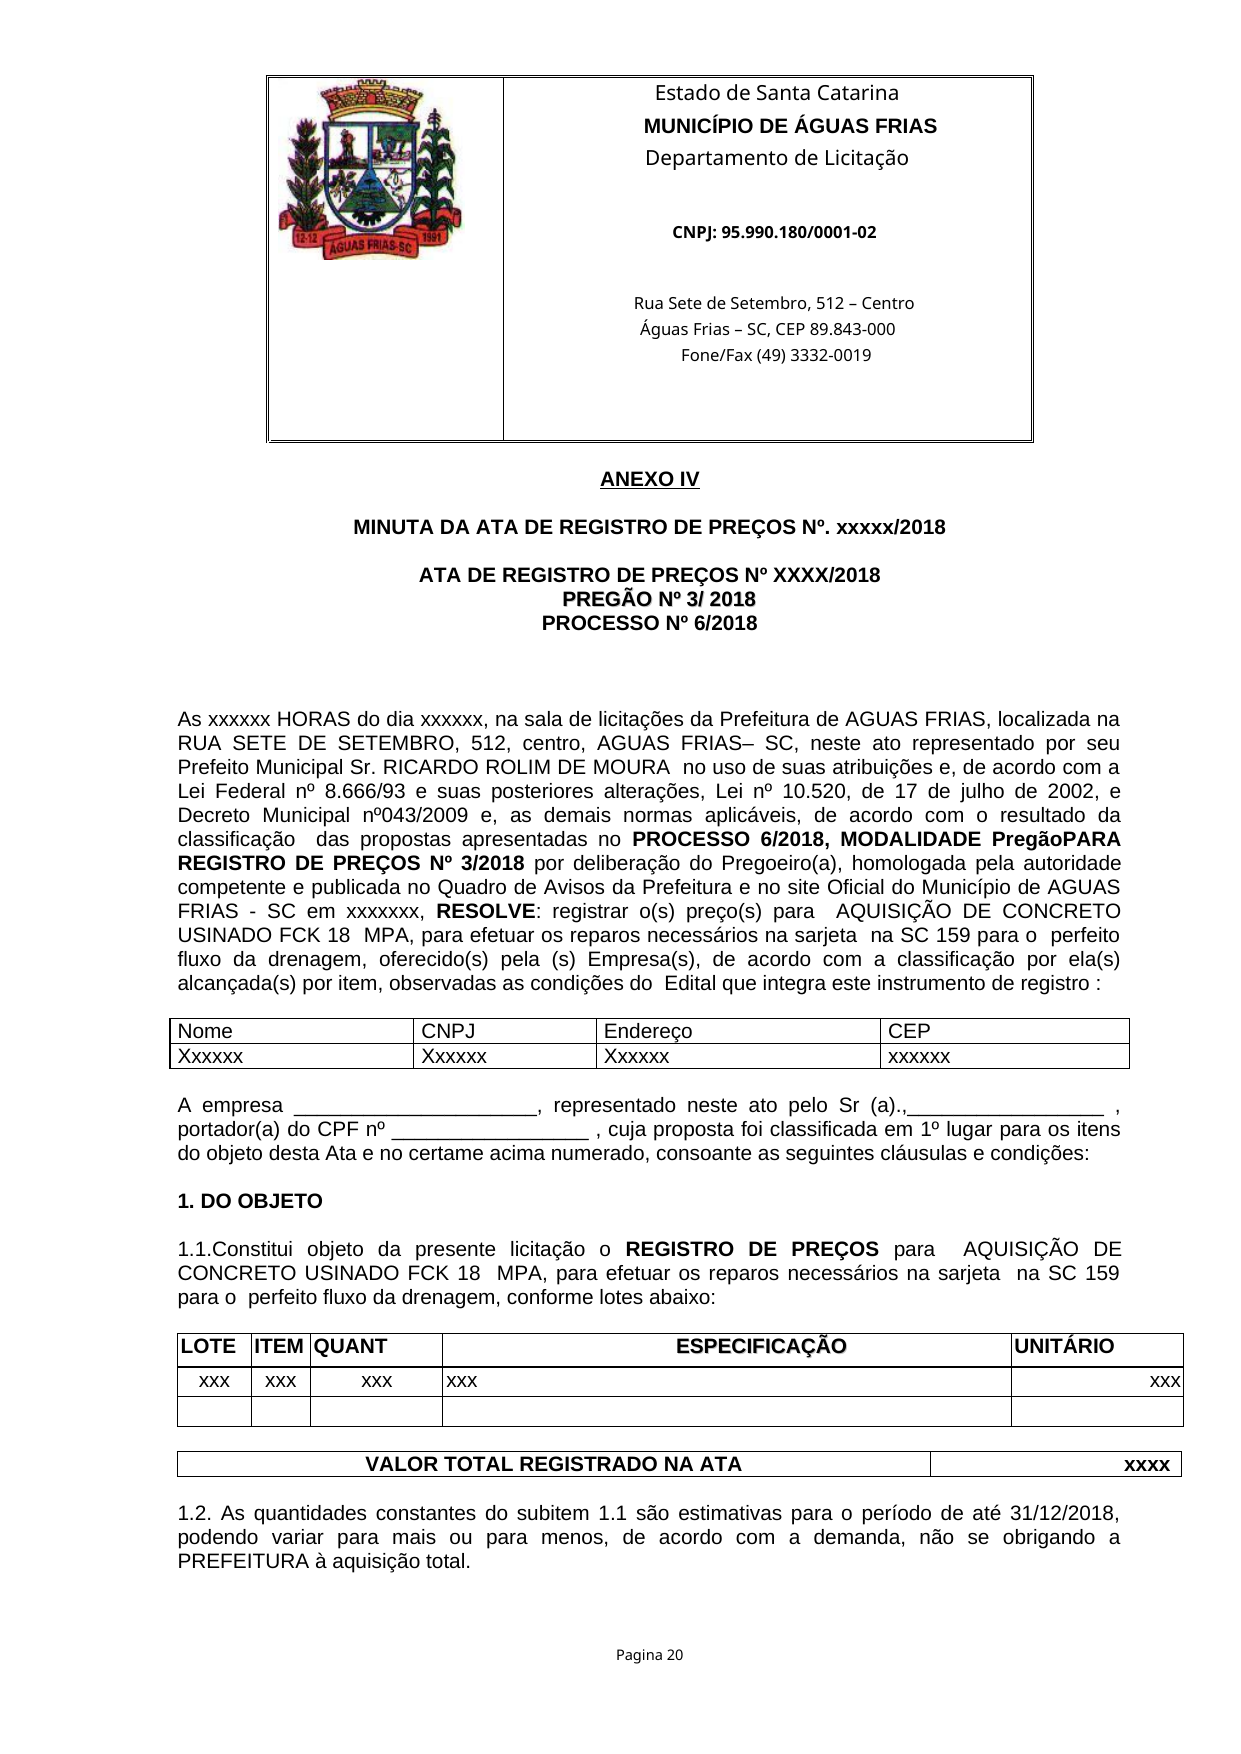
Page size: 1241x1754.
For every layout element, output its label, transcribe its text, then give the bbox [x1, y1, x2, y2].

text 1. DO OBJETO [177, 1189, 1122, 1213]
table_cell [252, 1397, 310, 1426]
text As xxxxxx HORAS do dia xxxxxx, na sala de licitações da Prefeitura de AGUAS FRIAS, localizada na RUA SETE DE SETEMBRO, 512, centro, AGUAS FRIAS– SC, neste ato representado por seu Prefeito Municipal Sr. RICARDO ROLIM DE MOURA no uso de suas atribuições e, de acordo com a Lei Federal nº 8.666/93 e suas posteriores alterações, Lei nº 10.520, de 17 de julho de 2002, e Decreto Municipal nº043/2009 e, as demais normas aplicáveis, de acordo com o resultado da classificação das propostas apresentadas no PROCESSO 6/2018, MODALIDADE PregãoPARA REGISTRO DE PREÇOS Nº 3/2018 por deliberação do Pregoeiro(a), homologada pela autoridade competente e publicada no Quadro de Avisos da Prefeitura e no site Oficial do Município de AGUAS FRIAS - SC em xxxxxxx, RESOLVE: registrar o(s) preço(s) para AQUISIÇÃO DE CONCRETO USINADO FCK 18 MPA, para efetuar os reparos necessários na sarjeta na SC 159 para o perfeito fluxo da drenagem, oferecido(s) pela (s) Empresa(s), de acordo com a classificação por ela(s) alcançada(s) por item, observadas as condições do Edital que integra este instrumento de registro : [177, 707, 1122, 994]
table_cell [1012, 1397, 1183, 1426]
table_cell xxx [1012, 1368, 1183, 1396]
text 1.1.Constitui objeto da presente licitação o REGISTRO DE PREÇOS para AQUISIÇÃO DE CONCRETO USINADO FCK 18 MPA, para efetuar os reparos necessários na sarjeta na SC 159 para o perfeito fluxo da drenagem, conforme lotes abaixo: [177, 1237, 1122, 1309]
text 1.2. As quantidades constantes do subitem 1.1 são estimativas para o período de até 31/12/2018, podendo variar para mais ou para menos, de acordo com a demanda, não se obrigando a PREFEITURA à aquisição total. [177, 1501, 1122, 1573]
table_header ITEM [252, 1334, 310, 1366]
text ANEXO IV [177, 467, 1122, 491]
table_cell [311, 1397, 442, 1426]
table_cell Xxxxxx [414, 1044, 596, 1068]
table_header QUANT [311, 1334, 442, 1366]
table_header Nome [171, 1019, 413, 1043]
table_header ESPECIFICAÇÃO [443, 1334, 1011, 1366]
table_cell [178, 1397, 251, 1426]
table_cell Xxxxxx [171, 1044, 413, 1068]
table_header CNPJ [414, 1019, 596, 1043]
table_header Endereço [597, 1019, 880, 1043]
picture [278, 78, 465, 260]
table_header LOTE [178, 1334, 251, 1366]
table_cell xxxxxx [881, 1044, 1129, 1068]
text A empresa _____________________, representado neste ato pelo Sr (a).,_________________ , portador(a) do CPF nº _________________ , cuja proposta foi classificada em 1º lugar para os itens do objeto desta Ata e no certame acima numerado, consoante as seguintes cláusulas e condições: [177, 1093, 1122, 1165]
text MINUTA DA ATA DE REGISTRO DE PREÇOS Nº. xxxxx/2018 [177, 515, 1122, 539]
table_header UNITÁRIO [1012, 1334, 1183, 1366]
table_cell xxx [311, 1368, 442, 1396]
table_header xxxx [931, 1452, 1181, 1476]
table_cell xxx [252, 1368, 310, 1396]
text PROCESSO Nº 6/2018 [177, 611, 1122, 635]
table_cell xxx [178, 1368, 251, 1396]
table_cell [443, 1397, 1011, 1426]
text ATA DE REGISTRO DE PREÇOS Nº XXXX/2018 [177, 563, 1122, 587]
table_header VALOR TOTAL REGISTRADO NA ATA [178, 1452, 930, 1476]
text PREGÃO Nº 3/ 2018 [196, 587, 1122, 611]
table_cell xxx [443, 1368, 1011, 1396]
table_cell Xxxxxx [597, 1044, 880, 1068]
table_header CEP [881, 1019, 1129, 1043]
